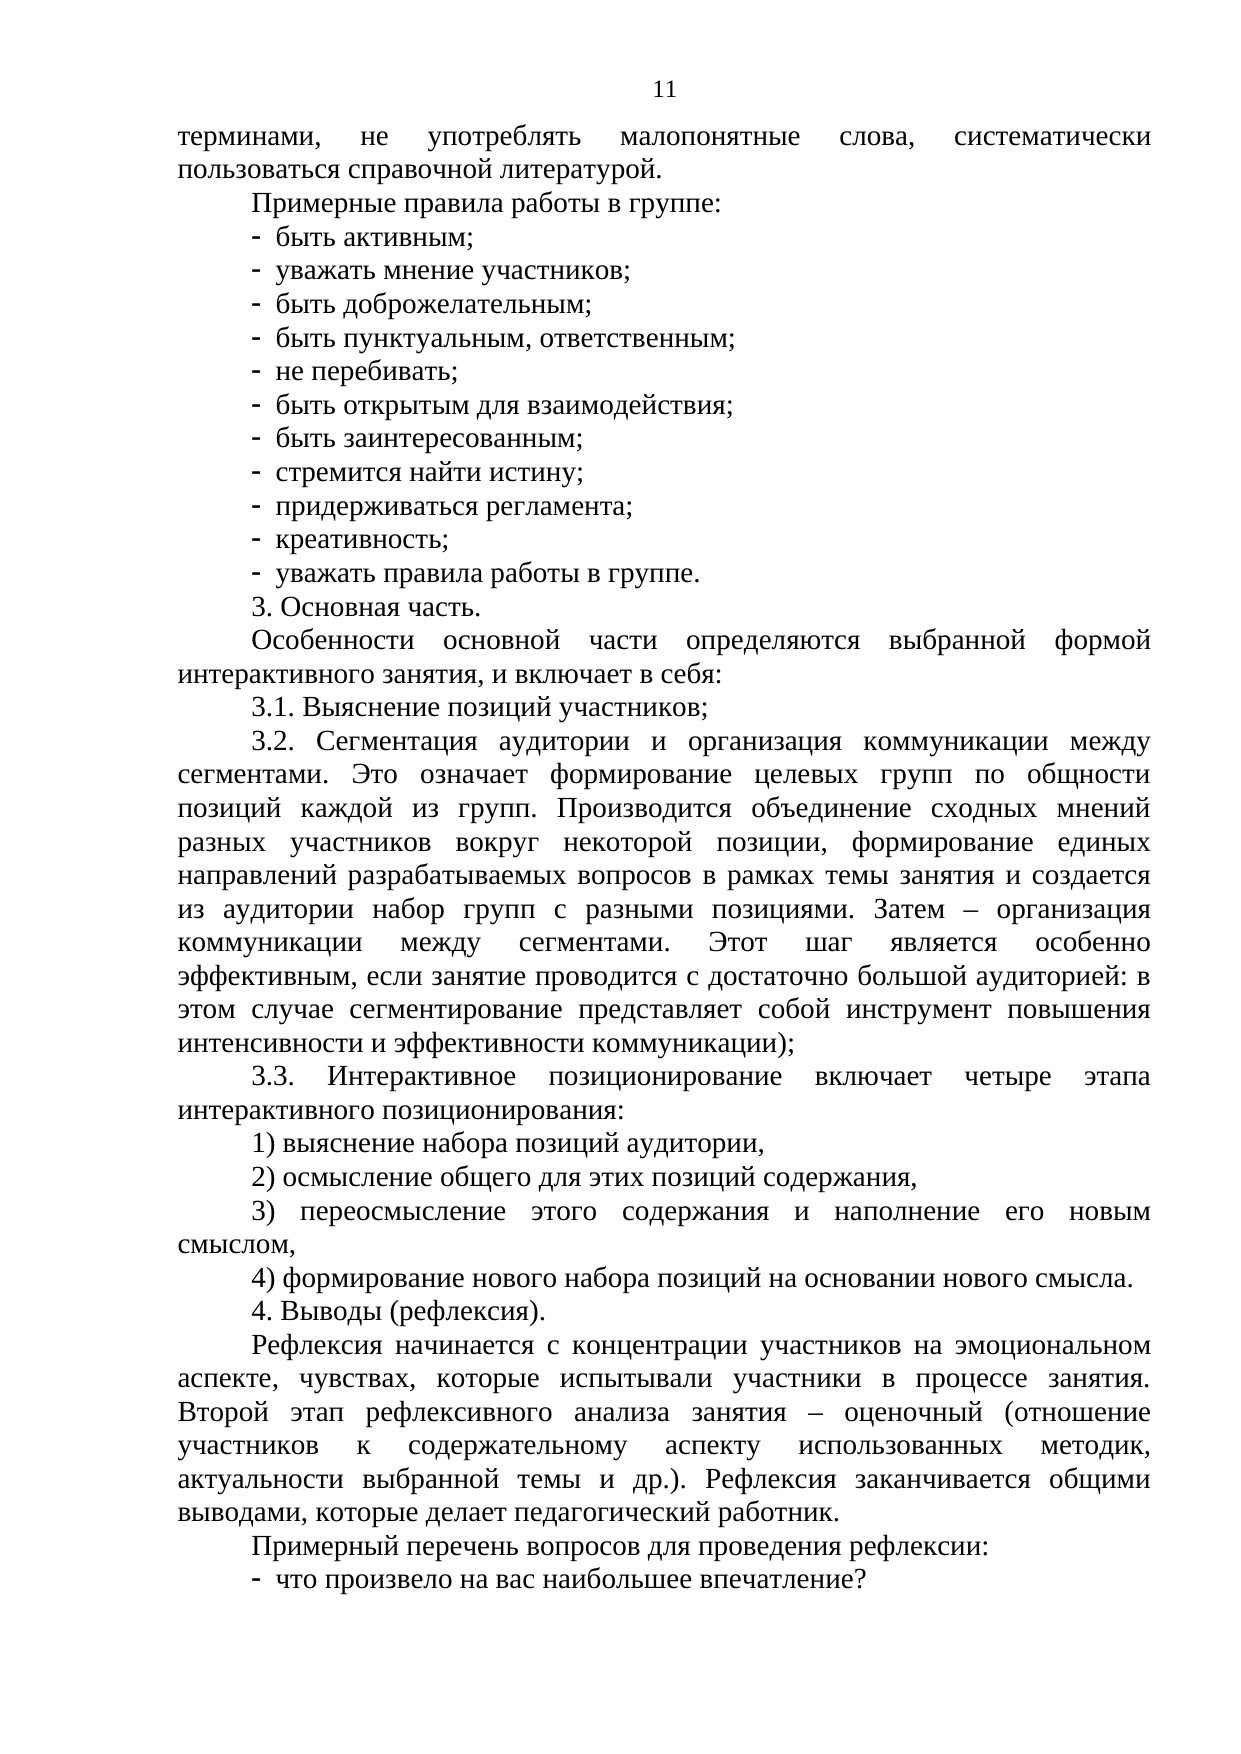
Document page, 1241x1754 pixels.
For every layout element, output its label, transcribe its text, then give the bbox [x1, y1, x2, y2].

text 2) осмысление общего для этих позиций содержания, [177, 1159, 1152, 1193]
text Примерные правила работы в группе: [177, 185, 1152, 219]
list придерживаться регламента; [177, 488, 1152, 522]
text 3) переосмысление этого содержания и наполнение его новым смыслом, [177, 1193, 1152, 1260]
text 3. Основная часть. [177, 589, 1152, 622]
text 3.2. Сегментация аудитории и организация коммуникации между сегментами. Это означает формирование целевых групп по общности позиций каждой из групп. Производится объединение сходных мнений разных участников вокруг некоторой позиции, формирование единых направлений разрабатываемых вопросов в рамках темы занятия и создается из аудитории набор групп с разными позициями. Затем – организация коммуникации между сегментами. Этот шаг является особенно эффективным, если занятие проводится с достаточно большой аудиторией: в этом случае сегментирование представляет собой инструмент повышения интенсивности и эффективности коммуникации); [177, 723, 1152, 1058]
list быть активным; [177, 219, 1152, 252]
text 1) выяснение набора позиций аудитории, [177, 1126, 1152, 1159]
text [177, 118, 1152, 185]
list быть доброжелательным; [177, 286, 1152, 320]
text 3.1. Выяснение позиций участников; [177, 689, 1152, 723]
list не перебивать; [177, 353, 1152, 387]
list уважать мнение участников; [177, 252, 1152, 286]
text 3.3. Интерактивное позиционирование включает четыре этапа интерактивного позиционирования: [177, 1058, 1152, 1126]
text Рефлексия начинается с концентрации участников на эмоциональном аспекте, чувствах, которые испытывали участники в процессе занятия. Второй этап рефлексивного анализа занятия – оценочный (отношение участников к содержательному аспекту использованных методик, актуальности выбранной темы и др.). Рефлексия заканчивается общими выводами, которые делает педагогический работник. [177, 1327, 1152, 1528]
list быть пунктуальным, ответственным; [177, 320, 1152, 353]
text 4) формирование нового набора позиций на основании нового смысла. [177, 1260, 1152, 1293]
text Особенности основной части определяются выбранной формой интерактивного занятия, и включает в себя: [177, 622, 1152, 689]
list быть заинтересованным; [177, 421, 1152, 454]
list уважать правила работы в группе. [177, 555, 1152, 589]
list что произвело на вас наибольшее впечатление? [177, 1562, 1152, 1595]
text Примерный перечень вопросов для проведения рефлексии: [177, 1528, 1152, 1562]
list быть открытым для взаимодействия; [177, 387, 1152, 421]
list креативность; [177, 522, 1152, 555]
text 4. Выводы (рефлексия). [177, 1293, 1152, 1327]
list стремится найти истину; [177, 454, 1152, 488]
